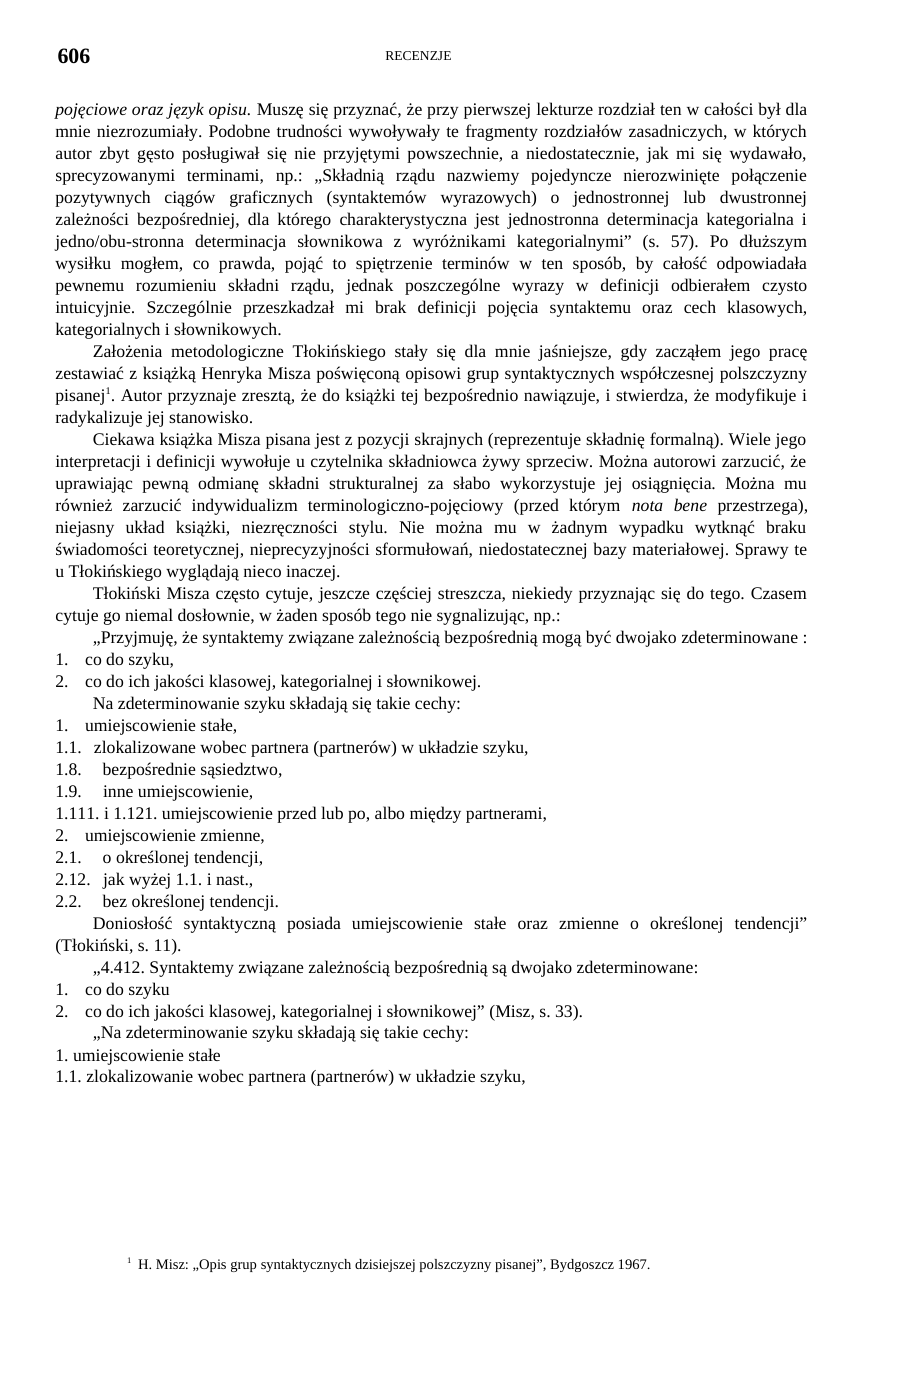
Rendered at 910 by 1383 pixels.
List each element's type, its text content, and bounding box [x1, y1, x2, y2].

list umiejscowienie stałe, [55, 714, 808, 736]
list umiejscowienie zmienne, [55, 824, 808, 846]
text „4.412. Syntaktemy związane zależnością bezpośrednią są dwojako zdeterminowane: [55, 956, 808, 977]
list co do szyku [55, 977, 808, 999]
list co do ich jakości klasowej, kategorialnej i słownikowej” (Misz, s. 33). [55, 999, 808, 1021]
text Założenia metodologiczne Tłokińskiego stały się dla mnie jaśniejsze, gdy zacząłem jego pracę zestawiać z książką Henryka Misza poświęconą opisowi grup syntaktycznych współczesnej polszczyzny pisanej1. Autor przyznaje zresztą, że do książki tej bezpośrednio nawiązuje, i stwierdza, że modyfikuje i radykalizuje jej stanowisko. [55, 340, 808, 428]
text 1 H. Misz: „Opis grup syntaktycznych dzisiejszej polszczyzny pisanej”, Bydgoszcz 1967. [127, 1258, 651, 1272]
text „Na zdeterminowanie szyku składają się takie cechy: [55, 1021, 808, 1043]
list jak wyżej 1.1. i nast., [55, 868, 808, 889]
list bezpośrednie sąsiedztwo, [55, 758, 808, 780]
text Ciekawa książka Misza pisana jest z pozycji skrajnych (reprezentuje składnię formalną). Wiele jego interpretacji i definicji wywołuje u czytelnika składniowca żywy sprzeciw. Można autorowi zarzucić, że uprawiając pewną odmianę składni strukturalnej za słabo wykorzystuje jej osiągnięcia. Można mu również zarzucić indywidualizm terminologiczno-pojęciowy (przed którym nota bene przestrzega), niejasny układ książki, niezręczności stylu. Nie można mu w żadnym wypadku wytknąć braku świadomości teoretycznej, nieprecyzyjności sformułowań, niedostatecznej bazy materiałowej. Sprawy te u Tłokińskiego wyglądają nieco inaczej. [55, 428, 808, 582]
list o określonej tendencji, [55, 846, 808, 868]
list co do ich jakości klasowej, kategorialnej i słownikowej. [55, 670, 808, 692]
text „Przyjmuję, że syntaktemy związane zależnością bezpośrednią mogą być dwojako zdeterminowane : [55, 626, 808, 648]
text 1.1. zlokalizowanie wobec partnera (partnerów) w układzie szyku, [55, 1065, 808, 1087]
text Na zdeterminowanie szyku składają się takie cechy: [55, 692, 808, 714]
text 1.111. i 1.121. umiejscowienie przed lub po, albo między partnerami, [55, 802, 808, 824]
list co do szyku, [55, 648, 808, 670]
list bez określonej tendencji. [55, 889, 808, 912]
list zlokalizowane wobec partnera (partnerów) w układzie szyku, [55, 736, 808, 758]
list inne umiejscowienie, [55, 780, 808, 802]
text pojęciowe oraz język opisu. Muszę się przyznać, że przy pierwszej lekturze rozdział ten w całości był dla mnie niezrozumiały. Podobne trudności wywoływały te fragmenty rozdziałów zasadniczych, w których autor zbyt gęsto posługiwał się nie przyjętymi powszechnie, a niedostatecznie, jak mi się wydawało, sprecyzowanymi terminami, np.: „Składnią rządu nazwiemy pojedyncze nierozwinięte połączenie pozytywnych ciągów graficznych (syntaktemów wyrazowych) o jednostronnej lub dwustronnej zależności bezpośredniej, dla którego charakterystyczna jest jednostronna determinacja kategorialna i jedno/obu-stronna determinacja słownikowa z wyróżnikami kategorialnymi” (s. 57). Po dłuższym wysiłku mogłem, co prawda, pojąć to spiętrzenie terminów w ten sposób, by całość odpowiadała pewnemu rozumieniu składni rządu, jednak poszczególne wyrazy w definicji odbierałem czysto intuicyjnie. Szczególnie przeszkadzał mi brak definicji pojęcia syntaktemu oraz cech klasowych, kategorialnych i słownikowych. [55, 98, 808, 340]
text Tłokiński Misza często cytuje, jeszcze częściej streszcza, niekiedy przyznając się do tego. Czasem cytuje go niemal dosłownie, w żaden sposób tego nie sygnalizując, np.: [55, 582, 808, 626]
text RECENZJE [385, 49, 451, 63]
text 1. umiejscowienie stałe [55, 1043, 808, 1065]
text 606 [57, 46, 90, 68]
text Doniosłość syntaktyczną posiada umiejscowienie stałe oraz zmienne o określonej tendencji” (Tłokiński, s. 11). [55, 912, 808, 956]
